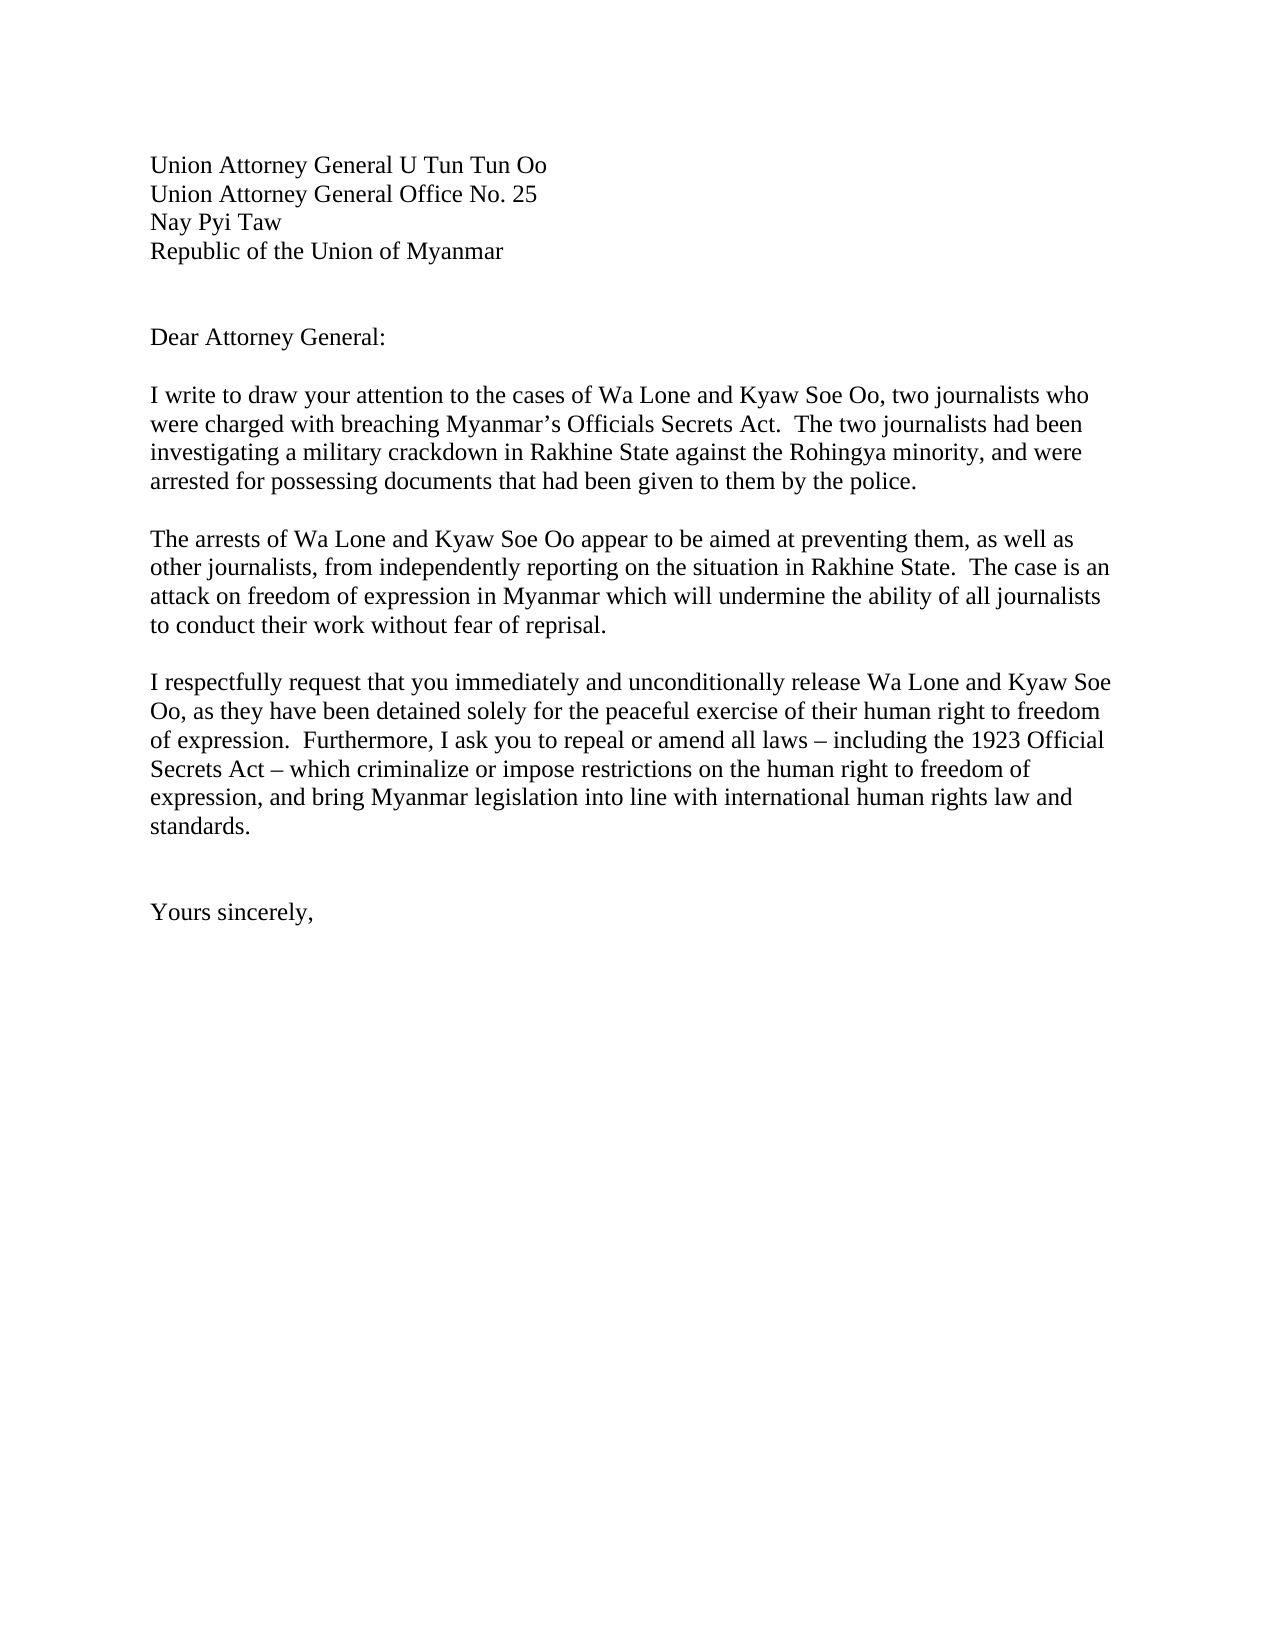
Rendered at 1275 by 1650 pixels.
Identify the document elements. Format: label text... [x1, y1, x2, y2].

text Dear Attorney General: [150, 322, 1125, 351]
text I respectfully request that you immediately and unconditionally release Wa Lone and Kyaw Soe Oo, as they have been detained solely for the peaceful exercise of their human right to freedom of expression. Furthermore, I ask you to repeal or amend all laws – including the 1923 Official Secrets Act – which criminalize or impose restrictions on the human right to freedom of expression, and bring Myanmar legislation into line with international human rights law and standards. [150, 667, 1125, 840]
text The arrests of Wa Lone and Kyaw Soe Oo appear to be aimed at preventing them, as well as other journalists, from independently reporting on the situation in Rakhine State. The case is an attack on freedom of expression in Myanmar which will undermine the ability of all journalists to conduct their work without fear of reprisal. [150, 524, 1125, 639]
text Yours sincerely, [150, 897, 1125, 926]
text Nay Pyi Taw [150, 207, 1125, 236]
text Union Attorney General Office No. 25 [150, 179, 1125, 207]
text Union Attorney General U Tun Tun Oo [150, 150, 1125, 179]
text I write to draw your attention to the cases of Wa Lone and Kyaw Soe Oo, two journalists who were charged with breaching Myanmar’s Officials Secrets Act. The two journalists had been investigating a military crackdown in Rakhine State against the Rohingya minority, and were arrested for possessing documents that had been given to them by the police. [150, 380, 1125, 495]
text Republic of the Union of Myanmar [150, 236, 1125, 265]
